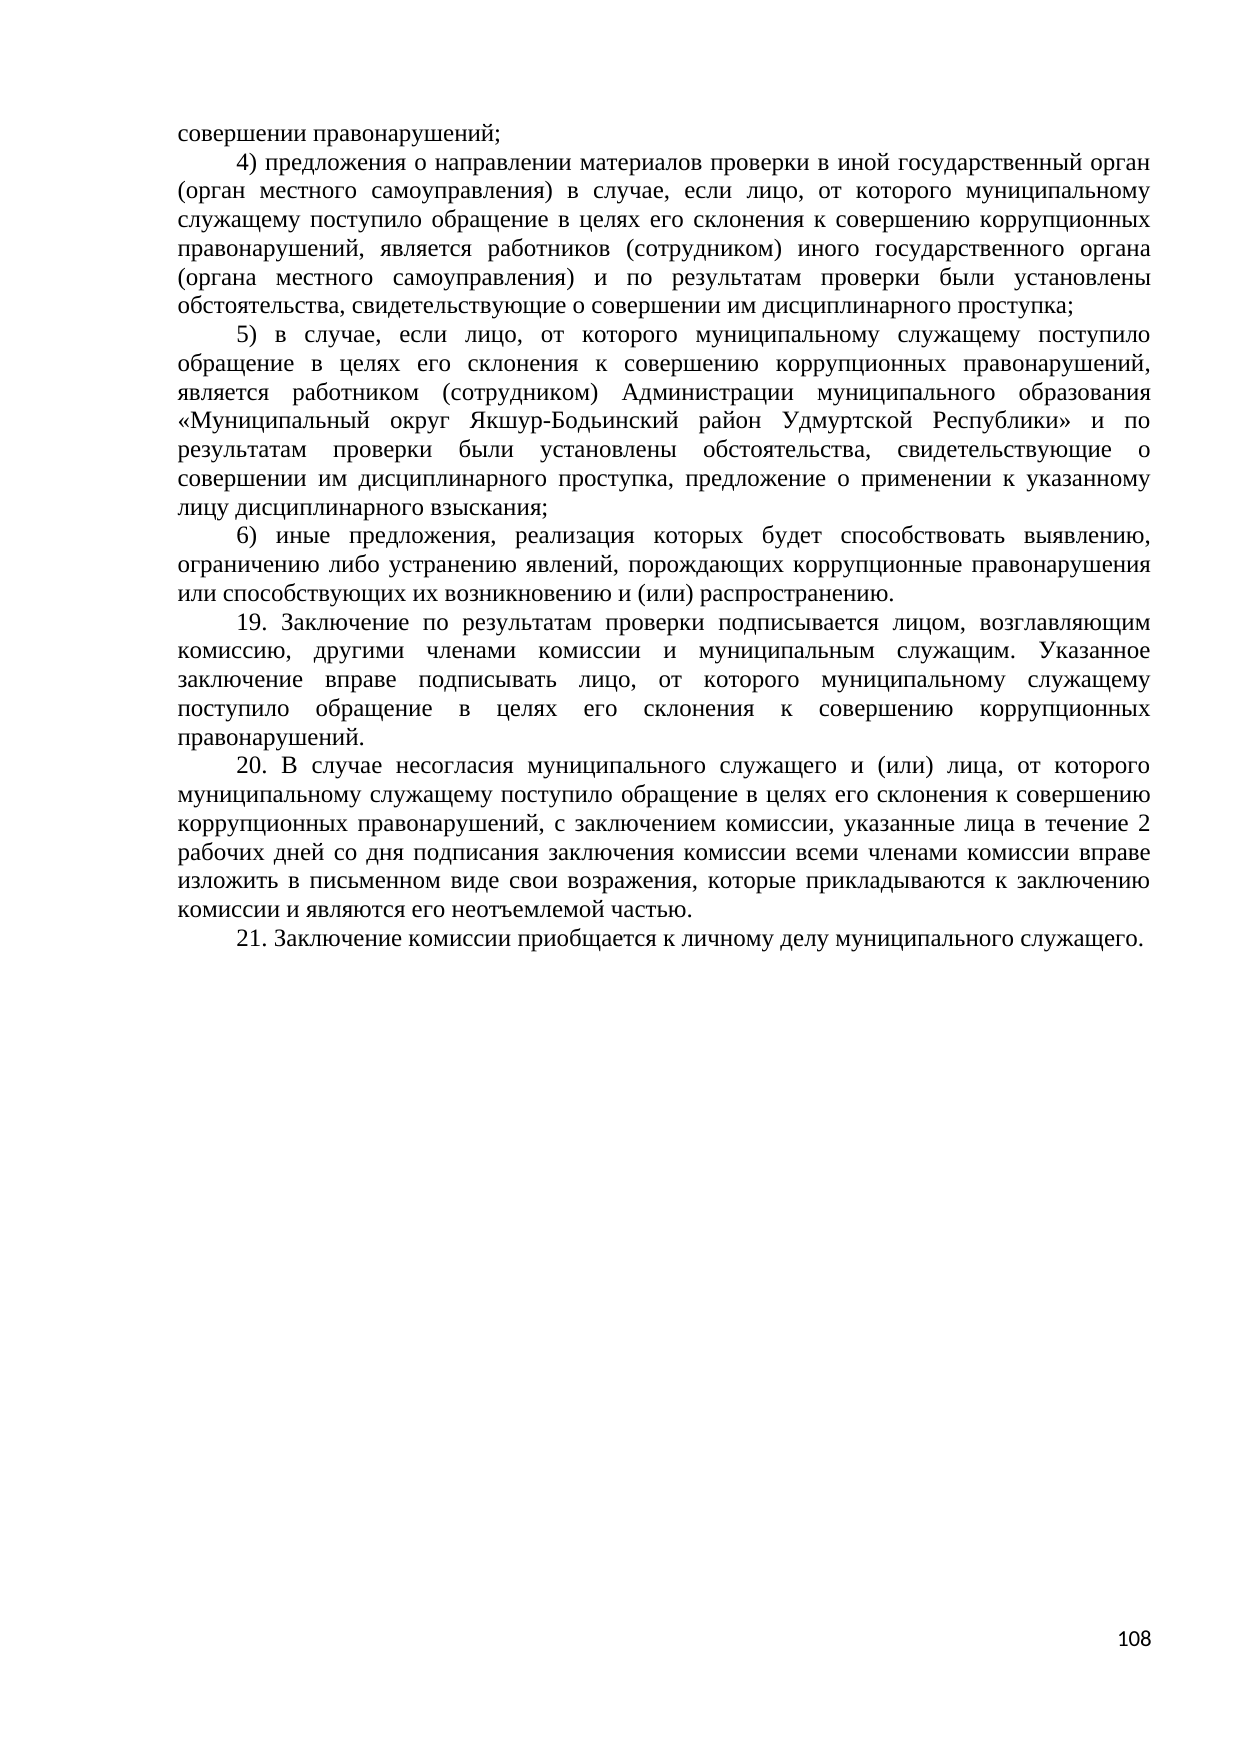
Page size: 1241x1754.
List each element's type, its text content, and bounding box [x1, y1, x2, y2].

text 6) иные предложения, реализация которых будет способствовать выявлению, ограничению либо устранению явлений, порождающих коррупционные правонарушения или способствующих их возникновению и (или) распространению. [177, 521, 1152, 607]
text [177, 118, 1152, 147]
text 20. В случае несогласия муниципального служащего и (или) лица, от которого муниципальному служащему поступило обращение в целях его склонения к совершению коррупционных правонарушений, с заключением комиссии, указанные лица в течение 2 рабочих дней со дня подписания заключения комиссии всеми членами комиссии вправе изложить в письменном виде свои возражения, которые прикладываются к заключению комиссии и являются его неотъемлемой частью. [177, 751, 1152, 923]
text 4) предложения о направлении материалов проверки в иной государственный орган (орган местного самоуправления) в случае, если лицо, от которого муниципальному служащему поступило обращение в целях его склонения к совершению коррупционных правонарушений, является работников (сотрудником) иного государственного органа (органа местного самоуправления) и по результатам проверки были установлены обстоятельства, свидетельствующие о совершении им дисциплинарного проступка; [177, 147, 1152, 319]
text 5) в случае, если лицо, от которого муниципальному служащему поступило обращение в целях его склонения к совершению коррупционных правонарушений, является работником (сотрудником) Администрации муниципального образования «Муниципальный округ Якшур-Бодьинский район Удмуртской Республики» и по результатам проверки были установлены обстоятельства, свидетельствующие о совершении им дисциплинарного проступка, предложение о применении к указанному лицу дисциплинарного взыскания; [177, 319, 1152, 521]
text 21. Заключение комиссии приобщается к личному делу муниципального служащего. [177, 923, 1152, 952]
text 19. Заключение по результатам проверки подписывается лицом, возглавляющим комиссию, другими членами комиссии и муниципальным служащим. Указанное заключение вправе подписывать лицо, от которого муниципальному служащему поступило обращение в целях его склонения к совершению коррупционных правонарушений. [177, 607, 1152, 751]
